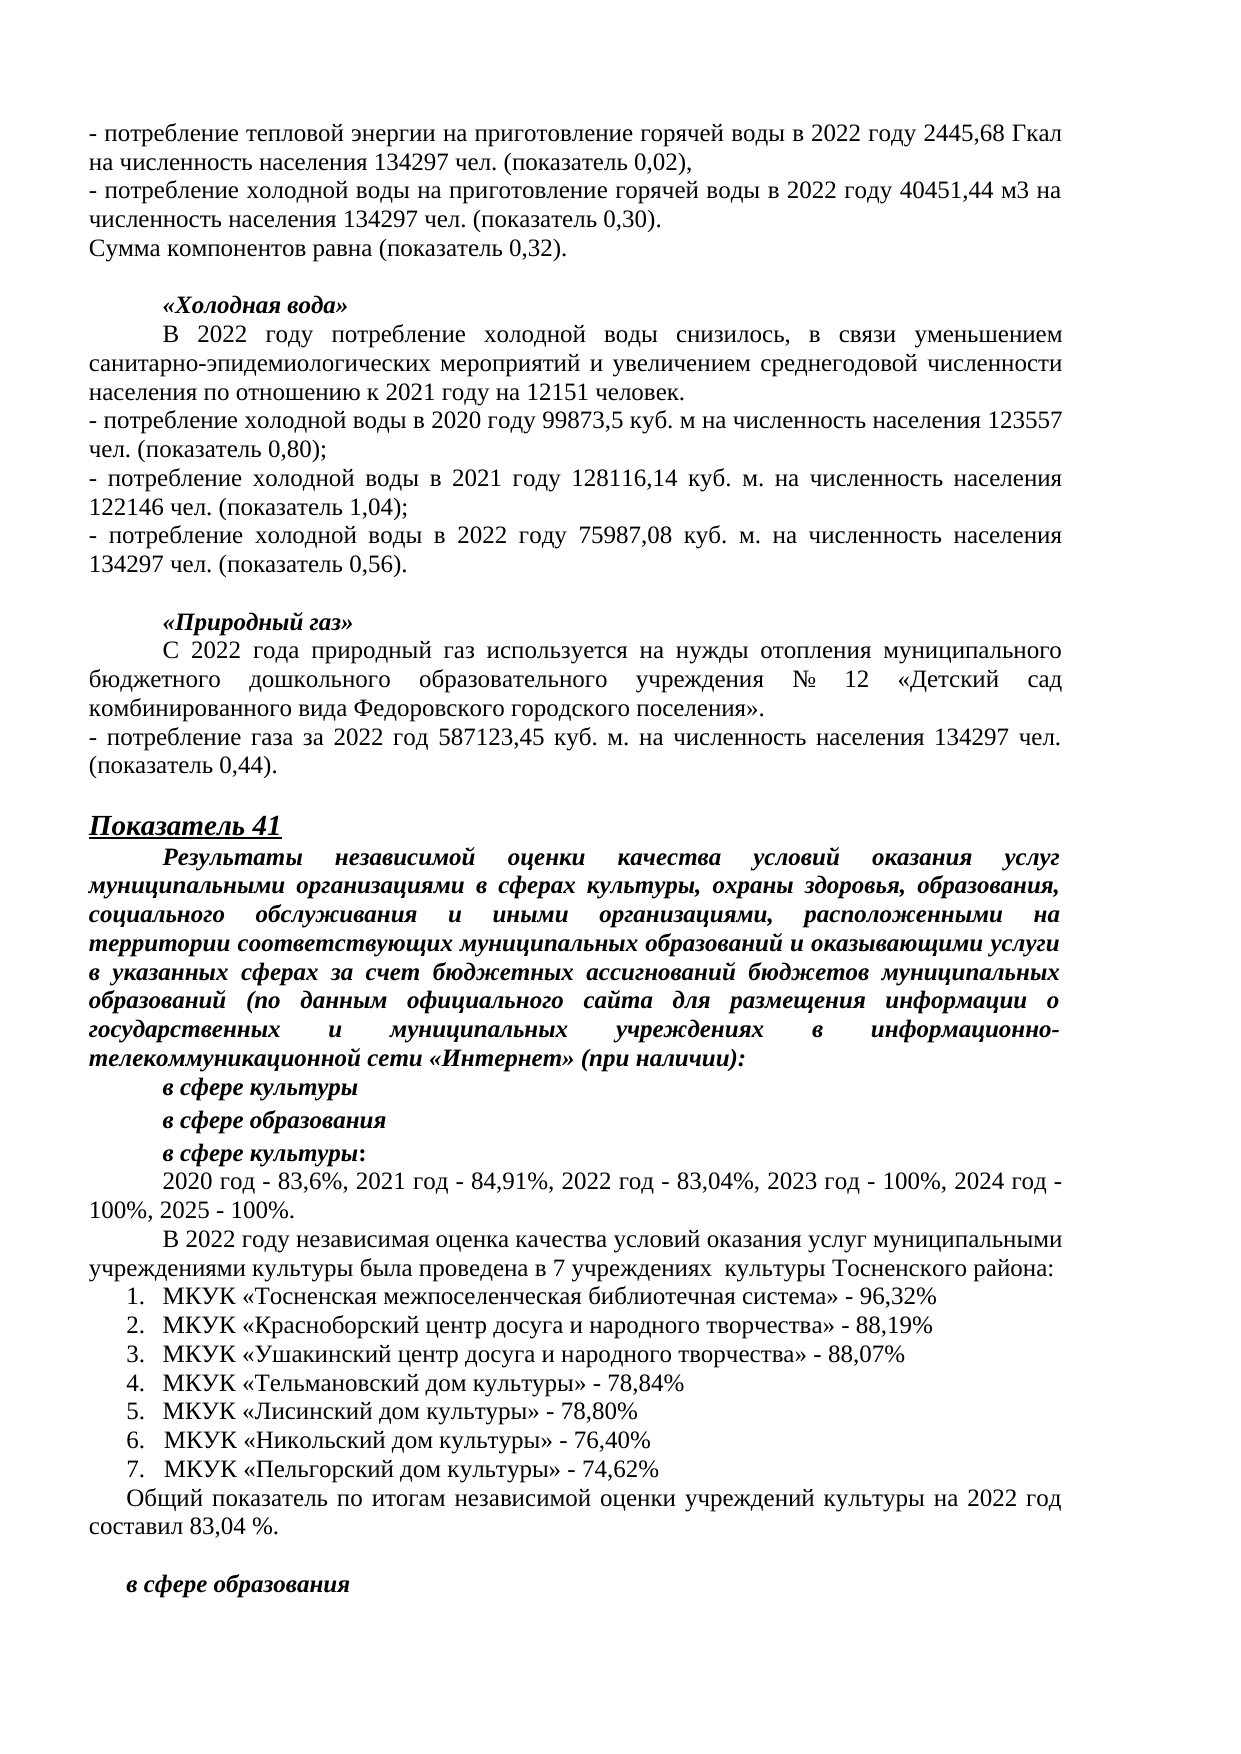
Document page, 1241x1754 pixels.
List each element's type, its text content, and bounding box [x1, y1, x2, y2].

text 3. МКУК «Ушакинский центр досуга и народного творчества» - 88,07% [89, 1339, 1063, 1368]
text 2. МКУК «Красноборский центр досуга и народного творчества» - 88,19% [89, 1310, 1063, 1339]
text Сумма компонентов равна (показатель 0,32). [89, 233, 1063, 262]
text в сфере культуры: [89, 1138, 1063, 1166]
text - потребление газа за 2022 год 587123,45 куб. м. на численность населения 134297 чел. (показатель 0,44). [89, 722, 1063, 779]
text 7. МКУК «Пельгорский дом культуры» - 74,62% [89, 1454, 1063, 1483]
text 1. МКУК «Тосненская межпоселенческая библиотечная система» - 96,32% [89, 1281, 1063, 1310]
text 2020 год - 83,6%, 2021 год - 84,91%, 2022 год - 83,04%, 2023 год - 100%, 2024 год - 100%, 2025 - 100%. [89, 1166, 1063, 1224]
text в сфере образования [89, 1105, 1063, 1133]
text «Холодная вода» [89, 291, 1063, 319]
text В 2022 году потребление холодной воды снизилось, в связи уменьшением санитарно-эпидемиологических мероприятий и увеличением среднегодовой численности населения по отношению к 2021 году на 12151 человек. [89, 319, 1063, 406]
text 4. МКУК «Тельмановский дом культуры» - 78,84% [89, 1368, 1063, 1396]
text - потребление тепловой энергии на приготовление горячей воды в 2022 году 2445,68 Гкал на численность населения 134297 чел. (показатель 0,02), [89, 118, 1063, 176]
text С 2022 года природный газ используется на нужды отопления муниципального бюджетного дошкольного образовательного учреждения № 12 «Детский сад комбинированного вида Федоровского городского поселения». [89, 636, 1063, 722]
text в сфере образования [89, 1569, 1063, 1598]
text «Природный газ» [89, 607, 1063, 636]
text 6. МКУК «Никольский дом культуры» - 76,40% [89, 1425, 1063, 1454]
text Результаты независимой оценки качества условий оказания услуг муниципальными организациями в сферах культуры, охраны здоровья, образования, социального обслуживания и иными организациями, расположенными на территории соответствующих муниципальных образований и оказывающими услуги в указанных сферах за счет бюджетных ассигнований бюджетов муниципальных образований (по данным официального сайта для размещения информации о государственных и муниципальных учреждениях в информационно-телекоммуникационной сети «Интернет» (при наличии): [89, 842, 1063, 1072]
text В 2022 году независимая оценка качества условий оказания услуг муниципальными учреждениями культуры была проведена в 7 учреждениях культуры Тосненского района: [89, 1224, 1063, 1281]
text 5. МКУК «Лисинский дом культуры» - 78,80% [89, 1396, 1063, 1425]
text - потребление холодной воды на приготовление горячей воды в 2022 году 40451,44 м3 на численность населения 134297 чел. (показатель 0,30). [89, 176, 1063, 233]
text - потребление холодной воды в 2020 году 99873,5 куб. м на численность населения 123557 чел. (показатель 0,80); [89, 406, 1063, 463]
text в сфере культуры [89, 1072, 1063, 1100]
text Общий показатель по итогам независимой оценки учреждений культуры на 2022 год составил 83,04 %. [89, 1483, 1063, 1540]
text - потребление холодной воды в 2022 году 75987,08 куб. м. на численность населения 134297 чел. (показатель 0,56). [89, 521, 1063, 578]
text Показатель 41 [89, 808, 1063, 842]
text - потребление холодной воды в 2021 году 128116,14 куб. м. на численность населения 122146 чел. (показатель 1,04); [89, 463, 1063, 521]
